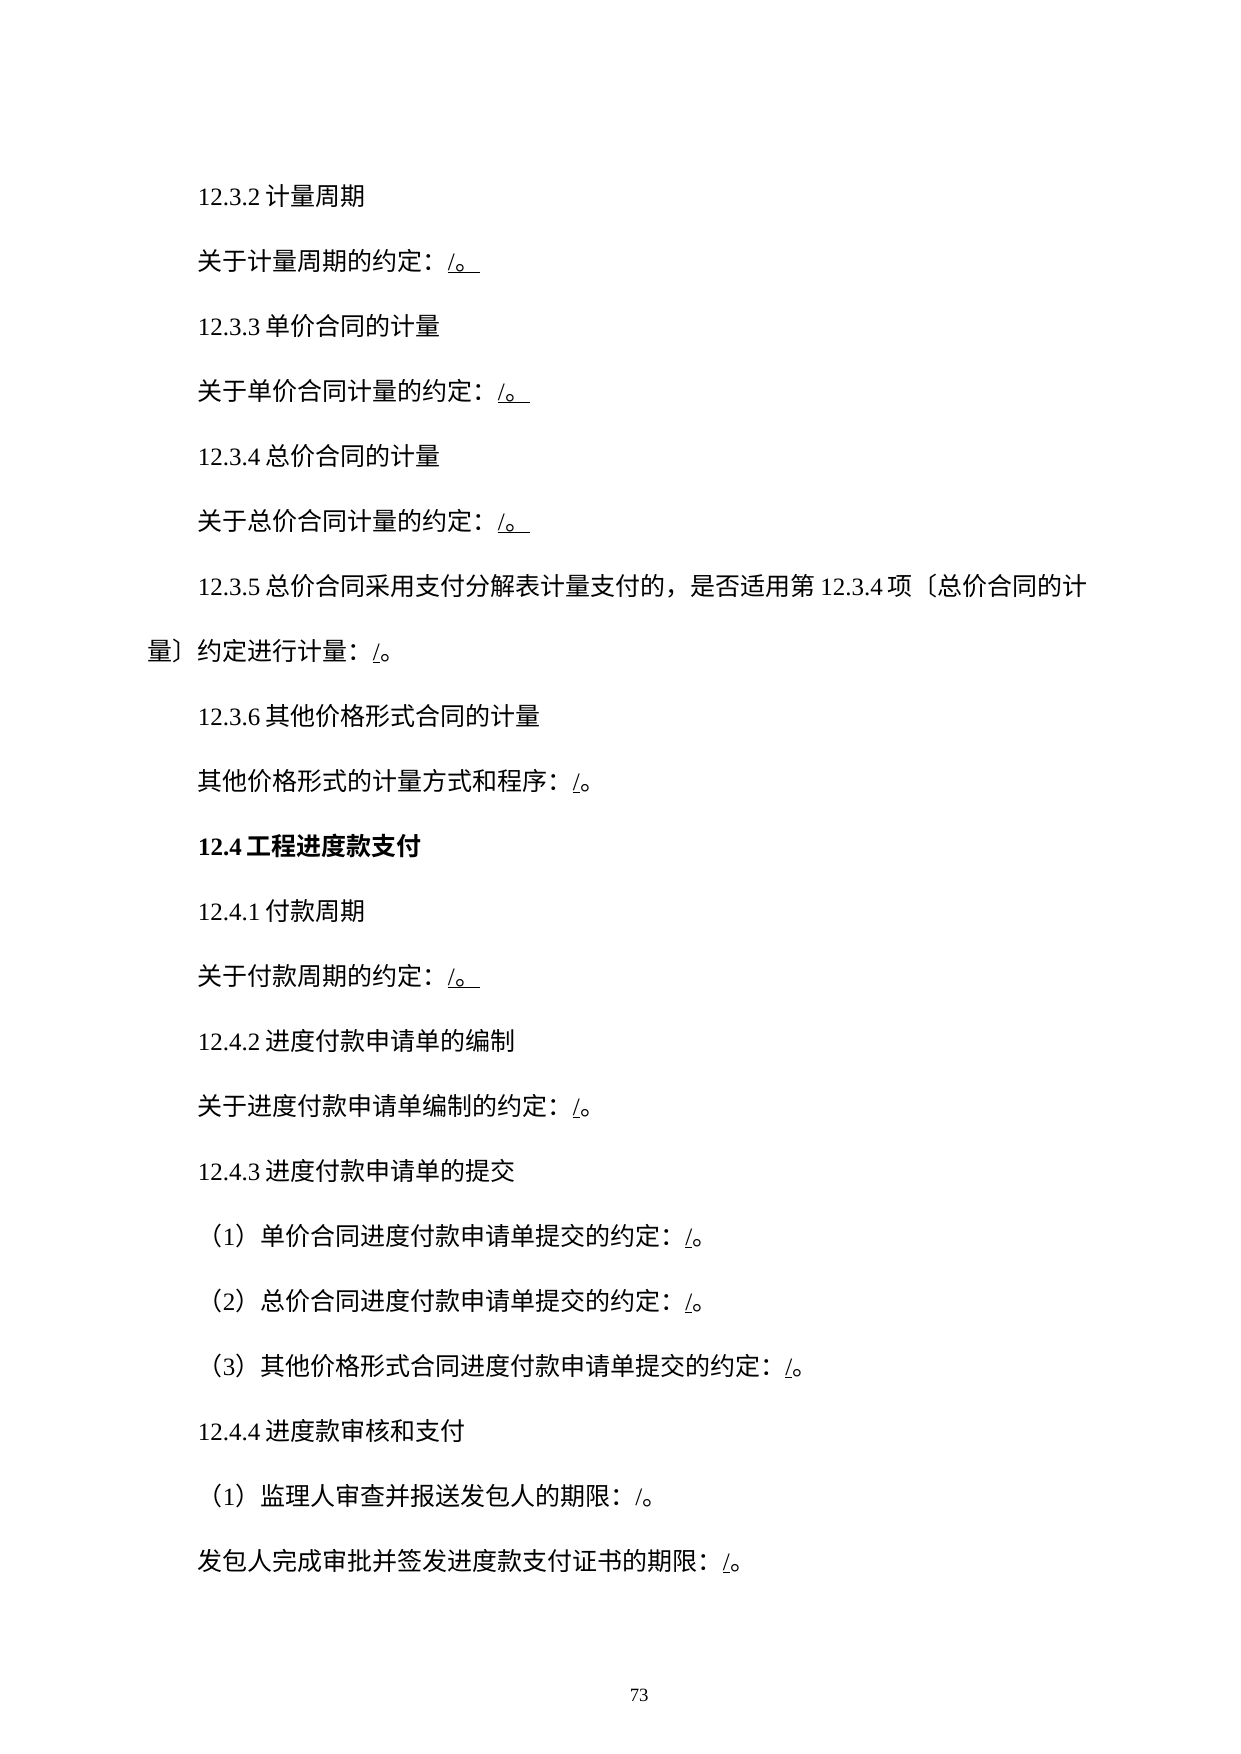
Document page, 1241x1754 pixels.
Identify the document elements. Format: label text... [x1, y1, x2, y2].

text 关于计量周期的约定：/。 [148, 227, 1092, 292]
subtitle 12.4工程进度款支付 [148, 812, 1092, 877]
text （2）总价合同进度付款申请单提交的约定：/。 [148, 1267, 1092, 1332]
text 发包人完成审批并签发进度款支付证书的期限：/。 [148, 1527, 1092, 1592]
text 12.4.1付款周期 [148, 877, 1092, 942]
text 关于总价合同计量的约定：/。 [148, 487, 1092, 552]
text 12.3.5总价合同采用支付分解表计量支付的，是否适用第12.3.4项〔总价合同的计量〕约定进行计量：/。 [148, 552, 1092, 682]
text 12.4.2进度付款申请单的编制 [148, 1007, 1092, 1072]
text 12.3.3单价合同的计量 [148, 292, 1092, 357]
text 其他价格形式的计量方式和程序：/。 [148, 747, 1092, 812]
text 12.3.2计量周期 [148, 162, 1092, 227]
text 12.4.3进度付款申请单的提交 [148, 1137, 1092, 1202]
text 关于单价合同计量的约定：/。 [148, 357, 1092, 422]
text 12.3.6其他价格形式合同的计量 [148, 682, 1092, 747]
text （1）监理人审查并报送发包人的期限：/。 [148, 1462, 1092, 1527]
text 12.4.4进度款审核和支付 [148, 1397, 1092, 1462]
text 关于付款周期的约定：/。 [148, 942, 1092, 1007]
text 关于进度付款申请单编制的约定：/。 [148, 1072, 1092, 1137]
text （3）其他价格形式合同进度付款申请单提交的约定：/。 [148, 1332, 1092, 1397]
text 12.3.4总价合同的计量 [148, 422, 1092, 487]
text （1）单价合同进度付款申请单提交的约定：/。 [148, 1202, 1092, 1267]
